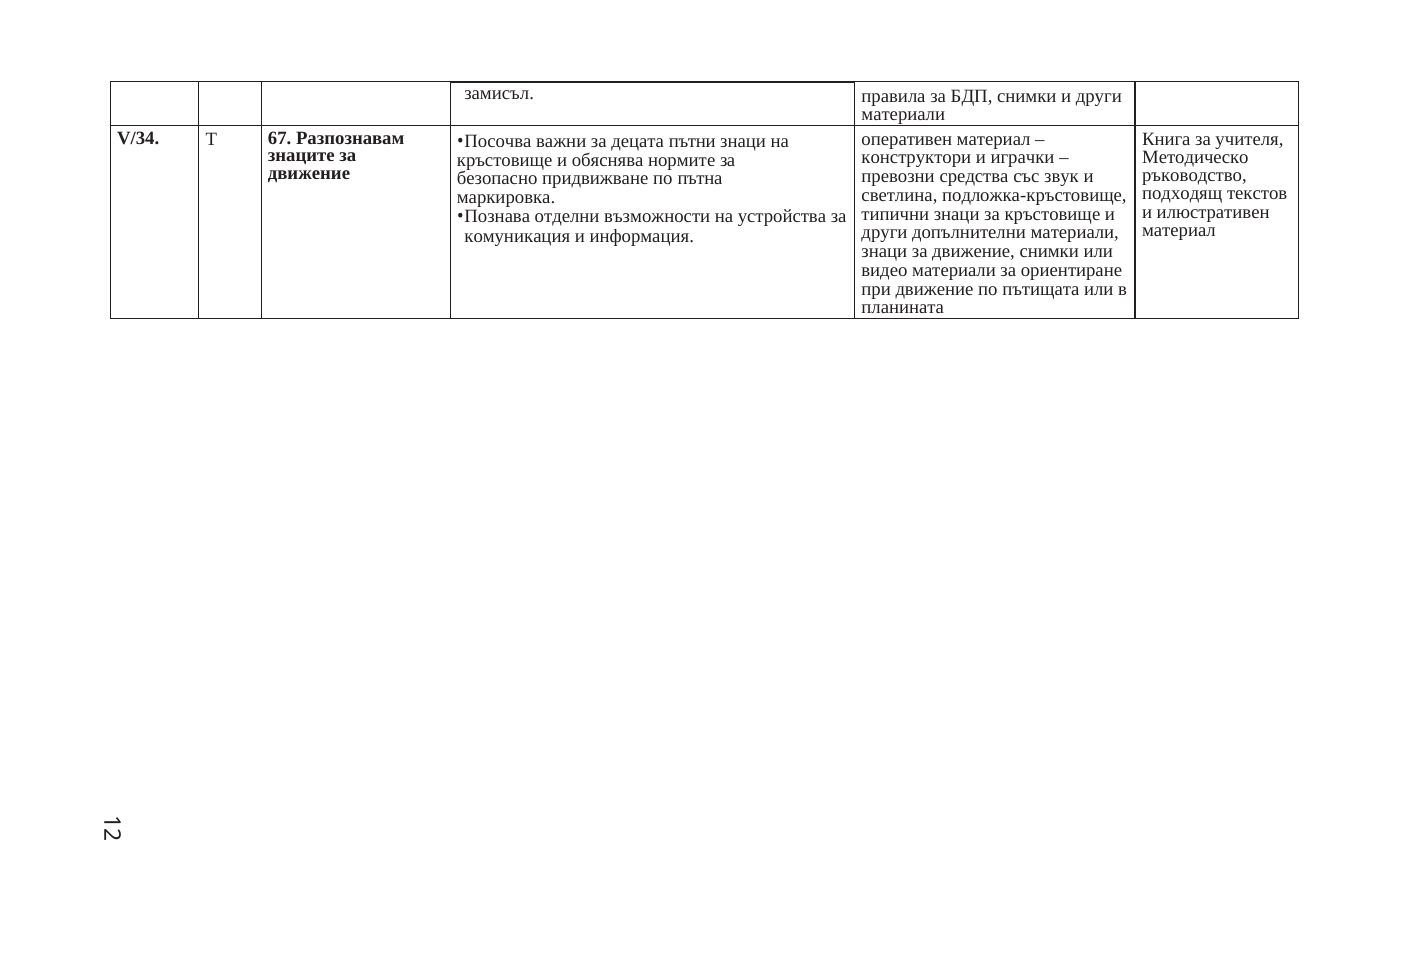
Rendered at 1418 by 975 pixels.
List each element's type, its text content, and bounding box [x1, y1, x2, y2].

table_cell V/34. [111, 126, 198, 318]
table_cell оперативен материал – конструктори и играчки – превозни средства със звук и светлина, подложка-кръстовище, типични знаци за кръстовище и други допълнителни материали, знаци за движение, снимки или видео материали за ориентиране при движение по пътищата или в планината [855, 126, 1134, 318]
table_cell Посочва важни за децата пътни знаци на кръстовище и обяснява нормите за безопасно придвижване по пътна маркировка. Познава отделни възможности на устройства за комуникация и информация. [451, 126, 854, 318]
table_cell Т [199, 126, 261, 318]
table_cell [1136, 82, 1298, 124]
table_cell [451, 83, 854, 124]
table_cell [262, 82, 450, 124]
table_cell Книга за учителя, Методическо ръководство, подходящ текстов и илюстративен материал [1136, 126, 1298, 318]
table_cell 67. Разпознавам знаците за движение [262, 126, 450, 318]
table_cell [855, 82, 1134, 124]
table_cell Т [199, 82, 261, 124]
